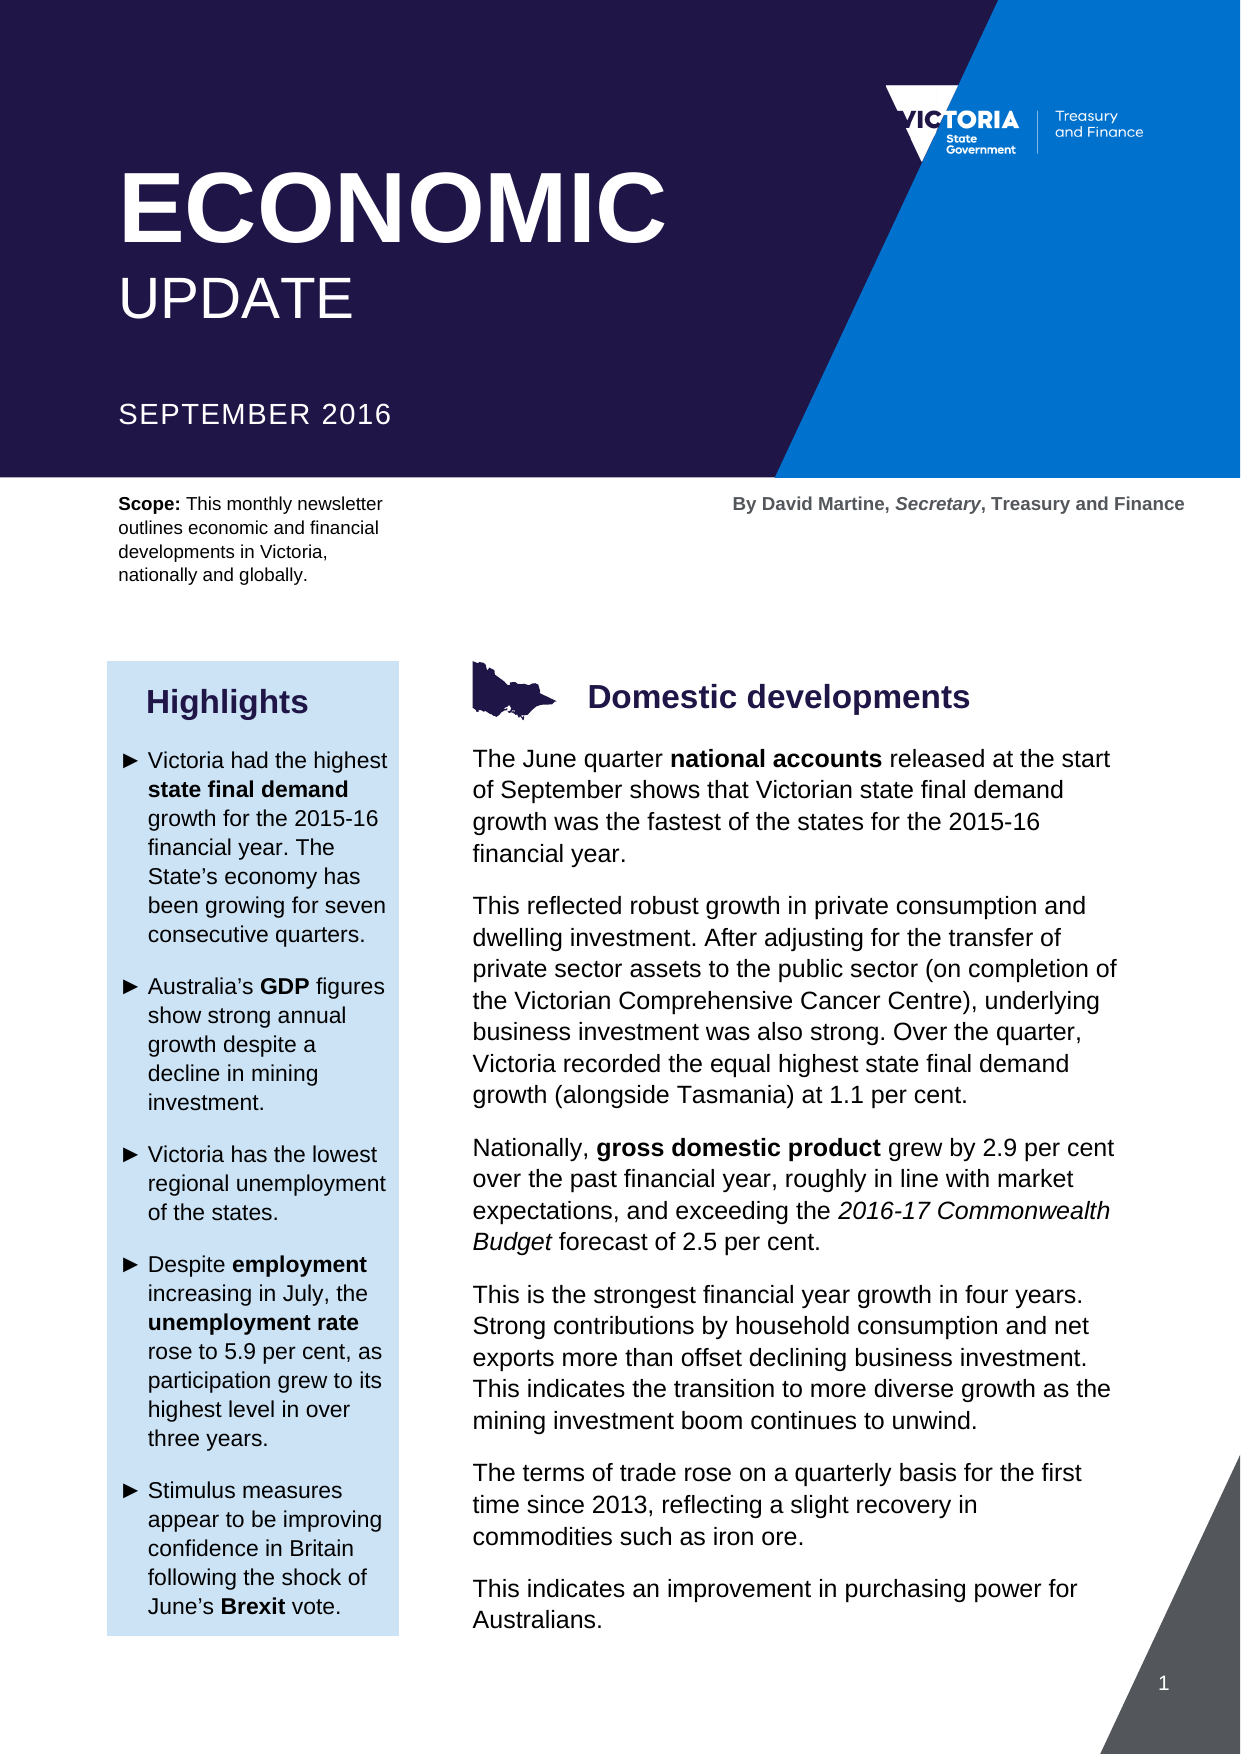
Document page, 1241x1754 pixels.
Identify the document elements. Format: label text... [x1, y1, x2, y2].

text The terms of trade rose on a quarterly basis for the first time since 2013, reflecting a slight recovery in commodities such as iron ore. [472, 1458, 1122, 1550]
subtitle SEPTEMBER 2016 [118, 397, 416, 431]
picture [885, 85, 1143, 162]
text This reflected robust growth in private consumption and dwelling investment. After adjusting for the transfer of private sector assets to the public sector (on completion of the Victorian Comprehensive Cancer Centre), underlying business investment was also strong. Over the quarter, Victoria recorded the equal highest state final demand growth (alongside Tasmania) at 1.1 per cent. [472, 891, 1122, 1109]
table_header By David Martine, Secretary, Treasury and Finance [419, 493, 1196, 588]
table_header Scope: This monthly newsletter outlines economic and financial developments in Victoria, nationally and globally. [107, 493, 418, 588]
text This is the strongest financial year growth in four years. Strong contributions by household consumption and net exports more than offset declining business investment. This indicates the transition to more diverse growth as the mining investment boom continues to unwind. [472, 1280, 1122, 1435]
table_header Highlights Victoria had the highest state final demand growth for the 2015-16 financial year. The State’s economy has been growing for seven consecutive quarters. Australia’s GDP figures show strong annual growth despite a decline in mining investment. Victoria has the lowest regional unemployment of the states. Despite employment increasing in July, the unemployment rate rose to 5.9 per cent, as participation grew to its highest level in over three years. Stimulus measures appear to be improving confidence in Britain following the shock of June’s Brexit vote. [107, 661, 399, 1636]
table_cell Domestic developments [576, 661, 1196, 744]
text Nationally, gross domestic product grew by 2.9 per cent over the past financial year, roughly in line with market expectations, and exceeding the 2016-17 Commonwealth Budget forecast of 2.5 per cent. [472, 1133, 1122, 1256]
text The June quarter national accounts released at the start of September shows that Victorian state final demand growth was the fastest of the states for the 2015-16 financial year. [472, 744, 1122, 867]
text This indicates an improvement in purchasing power for Australians. [472, 1574, 1122, 1634]
table_cell [461, 661, 576, 744]
